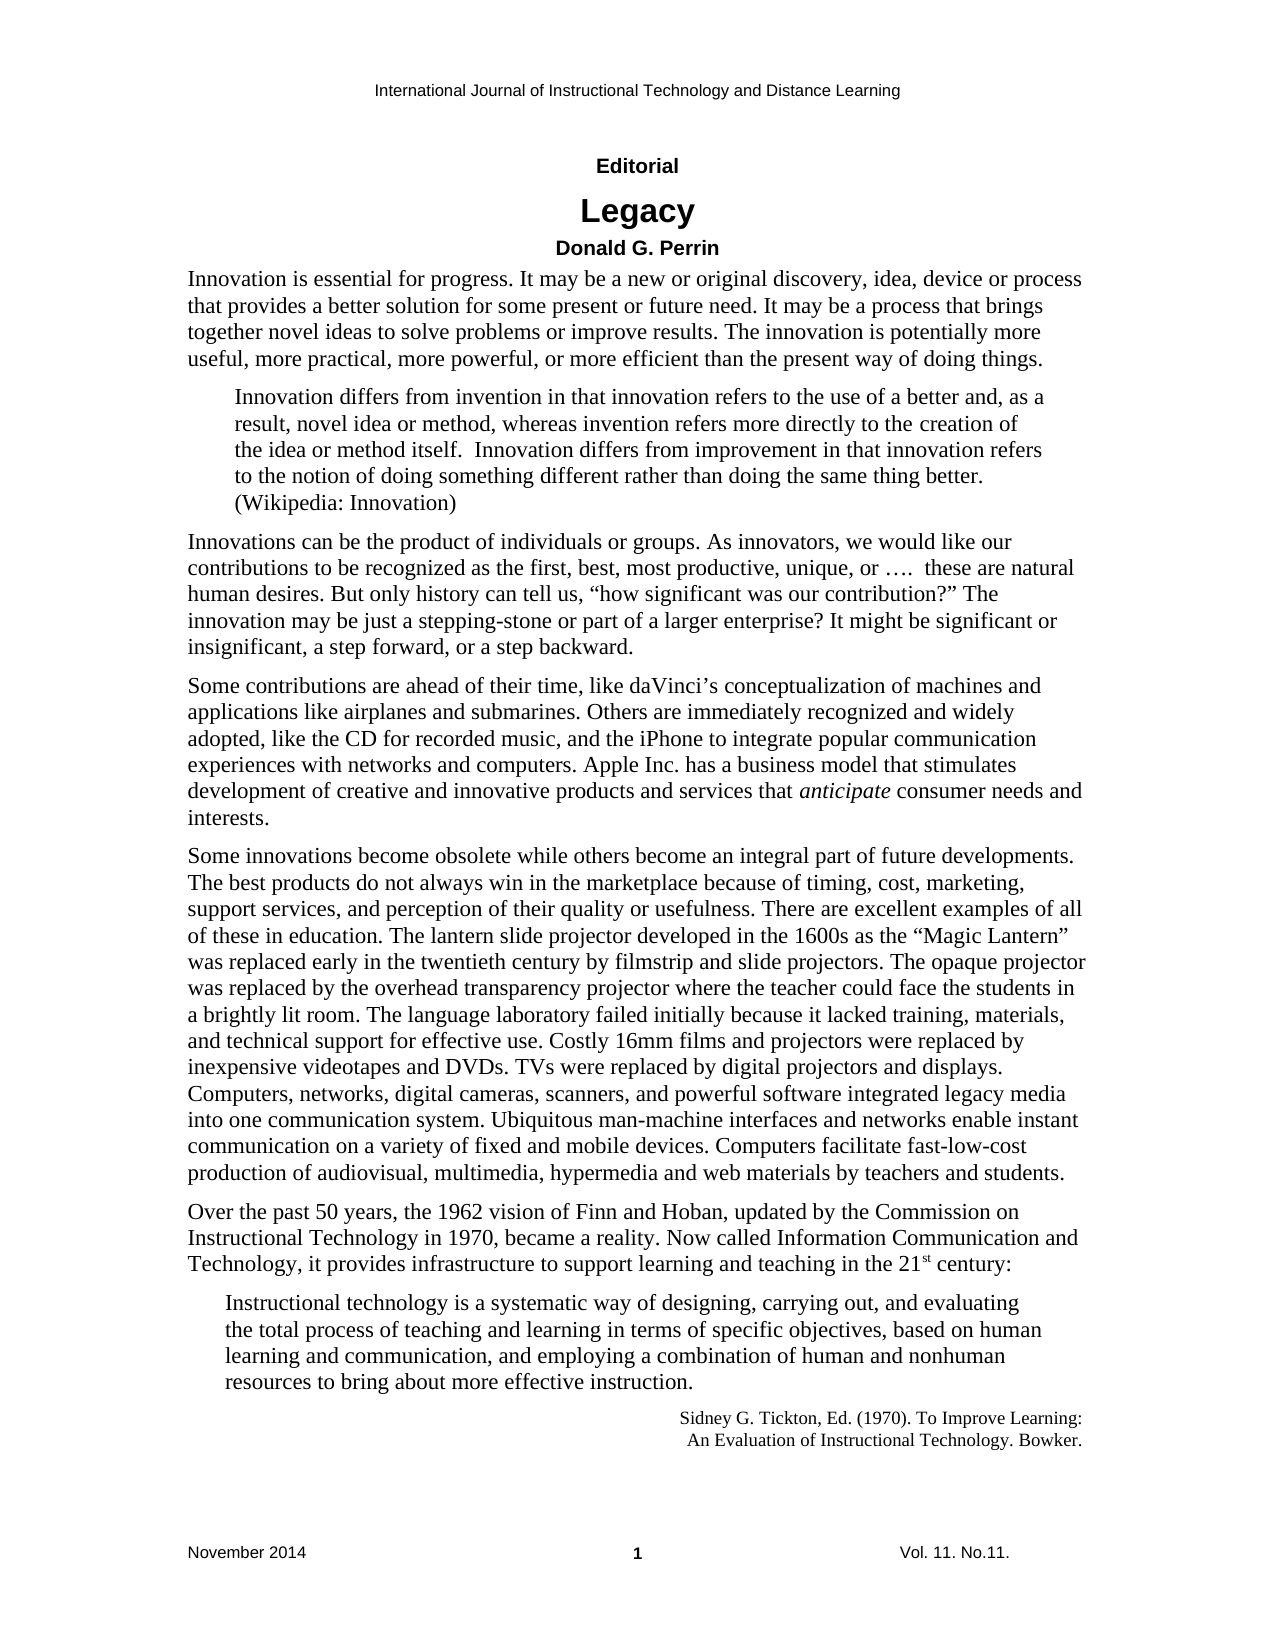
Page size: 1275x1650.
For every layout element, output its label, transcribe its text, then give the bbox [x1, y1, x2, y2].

text Innovations can be the product of individuals or groups. As innovators, we would like our contributions to be recognized as the first, best, most productive, unique, or …. these are natural human desires. But only history can tell us, “how significant was our contribution?” The innovation may be just a stepping-stone or part of a larger enterprise? It might be significant or insignificant, a step forward, or a step backward. [187, 528, 1087, 659]
text Innovation is essential for progress. It may be a new or original discovery, idea, device or process that provides a better solution for some present or future need. It may be a process that brings together novel ideas to solve problems or improve results. The innovation is potentially more useful, more practical, more powerful, or more efficient than the present way of doing things. [187, 266, 1087, 371]
subtitle Donald G. Perrin [187, 235, 1087, 259]
text Sidney G. Tickton, Ed. (1970). To Improve Learning: An Evaluation of Instructional Technology. Bowker. [187, 1407, 1087, 1477]
subtitle Legacy [187, 191, 1087, 229]
text Some innovations become obsolete while others become an integral part of future developments. The best products do not always win in the marketplace because of timing, cost, marketing, support services, and perception of their quality or usefulness. There are excellent examples of all of these in education. The lantern slide projector developed in the 1600s as the “Magic Lantern” was replaced early in the twentieth century by filmstrip and slide projectors. The opaque projector was replaced by the overhead transparency projector where the teacher could face the students in a brightly lit room. The language laboratory failed initially because it lacked training, materials, and technical support for effective use. Costly 16mm films and projectors were replaced by inexpensive videotapes and DVDs. TVs were replaced by digital projectors and displays. Computers, networks, digital cameras, scanners, and powerful software integrated legacy media into one communication system. Ubiquitous man-machine interfaces and networks enable instant communication on a variety of fixed and mobile devices. Computers facilitate fast-low-cost production of audiovisual, multimedia, hypermedia and web materials by teachers and students. [187, 843, 1087, 1185]
text Some contributions are ahead of their time, like daVinci’s conceptualization of machines and applications like airplanes and submarines. Others are immediately recognized and widely adopted, like the CD for recorded music, and the iPhone to integrate popular communication experiences with networks and computers. Apple Inc. has a business model that stimulates development of creative and innovative products and services that anticipate consumer needs and interests. [187, 672, 1087, 830]
text Instructional technology is a systematic way of designing, carrying out, and evaluating the total process of teaching and learning in terms of specific objectives, based on human learning and communication, and employing a combination of human and nonhuman resources to bring about more effective instruction. [225, 1289, 1050, 1395]
text Innovation differs from invention in that innovation refers to the use of a better and, as a result, novel idea or method, whereas invention refers more directly to the creation of the idea or method itself. Innovation differs from improvement in that innovation refers to the notion of doing something different rather than doing the same thing better. (Wikipedia: Innovation) [234, 383, 1050, 515]
text Over the past 50 years, the 1962 vision of Finn and Hoban, updated by the Commission on Instructional Technology in 1970, became a reality. Now called Information Communication and Technology, it provides infrastructure to support learning and teaching in the 21st century: [187, 1198, 1087, 1277]
subtitle Editorial [187, 154, 1087, 178]
